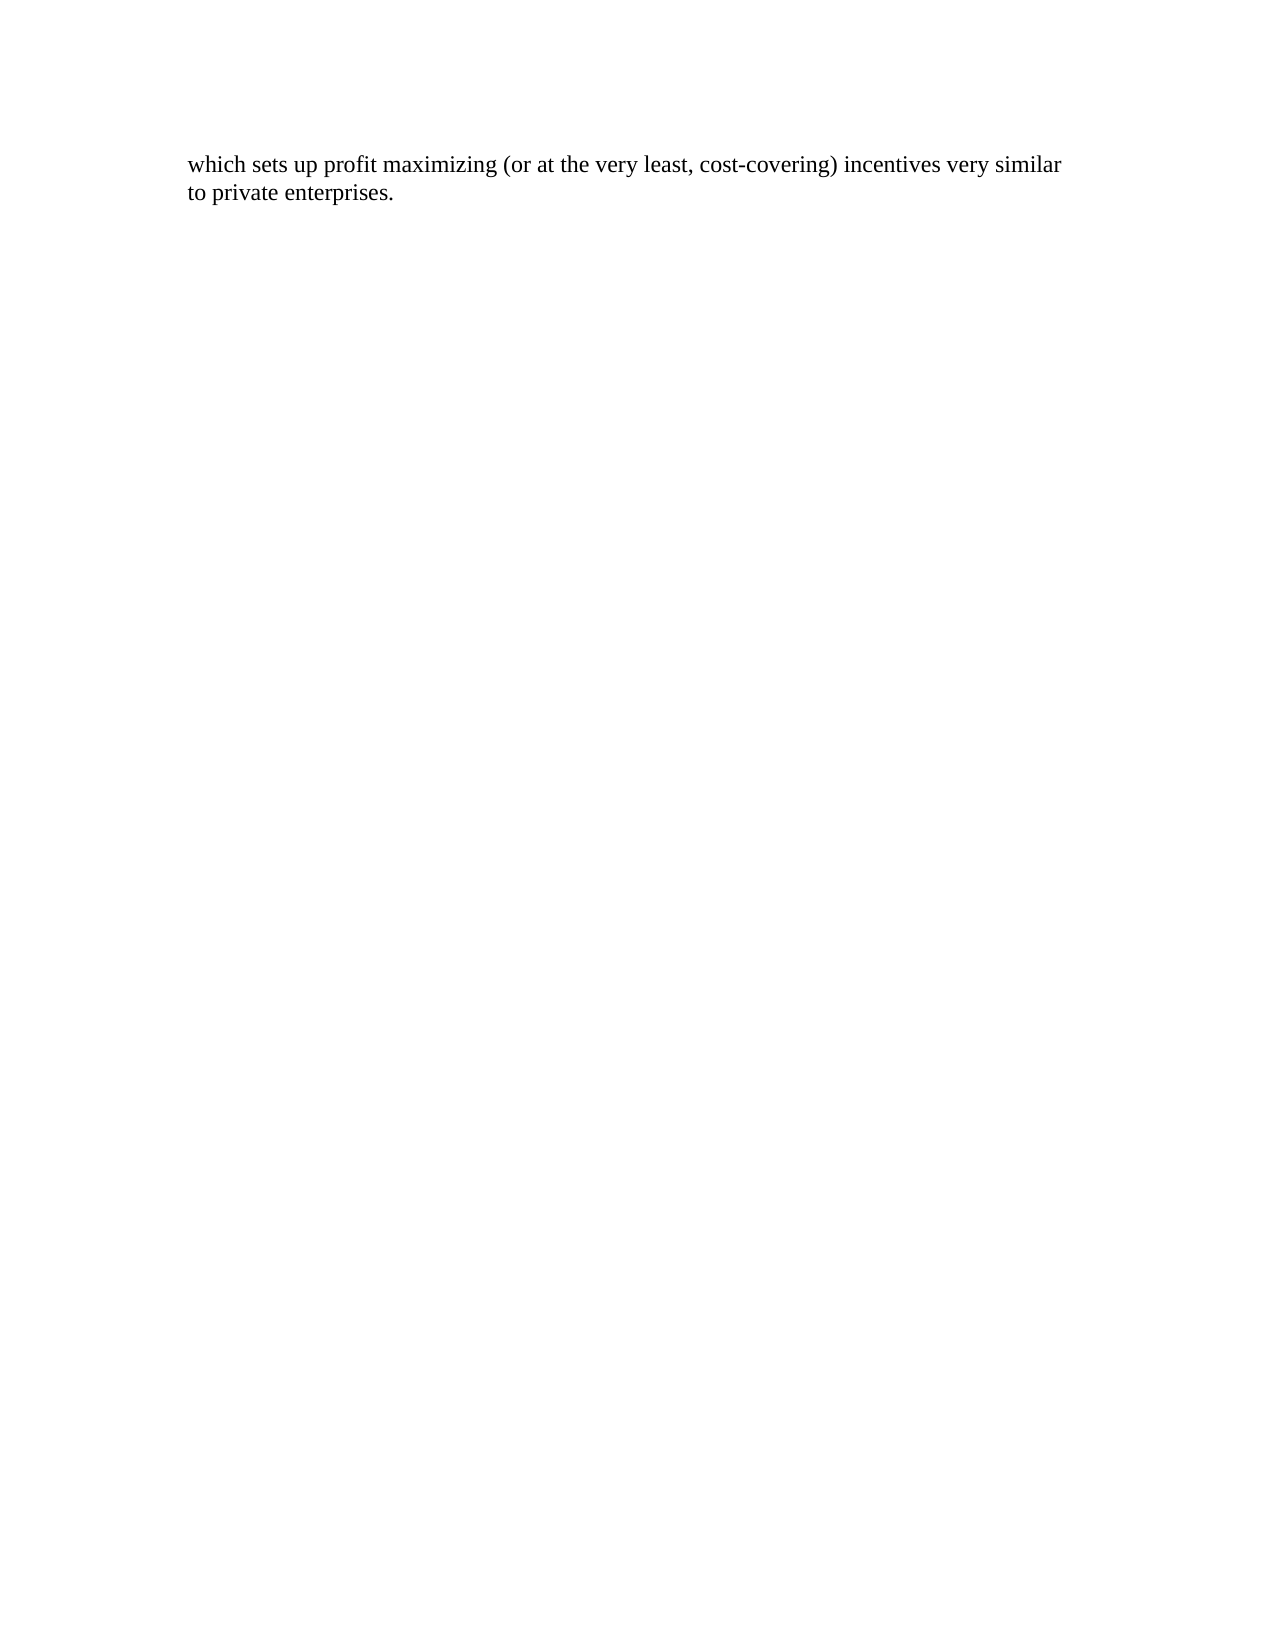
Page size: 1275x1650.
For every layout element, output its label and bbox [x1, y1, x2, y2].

text [187, 150, 1087, 205]
